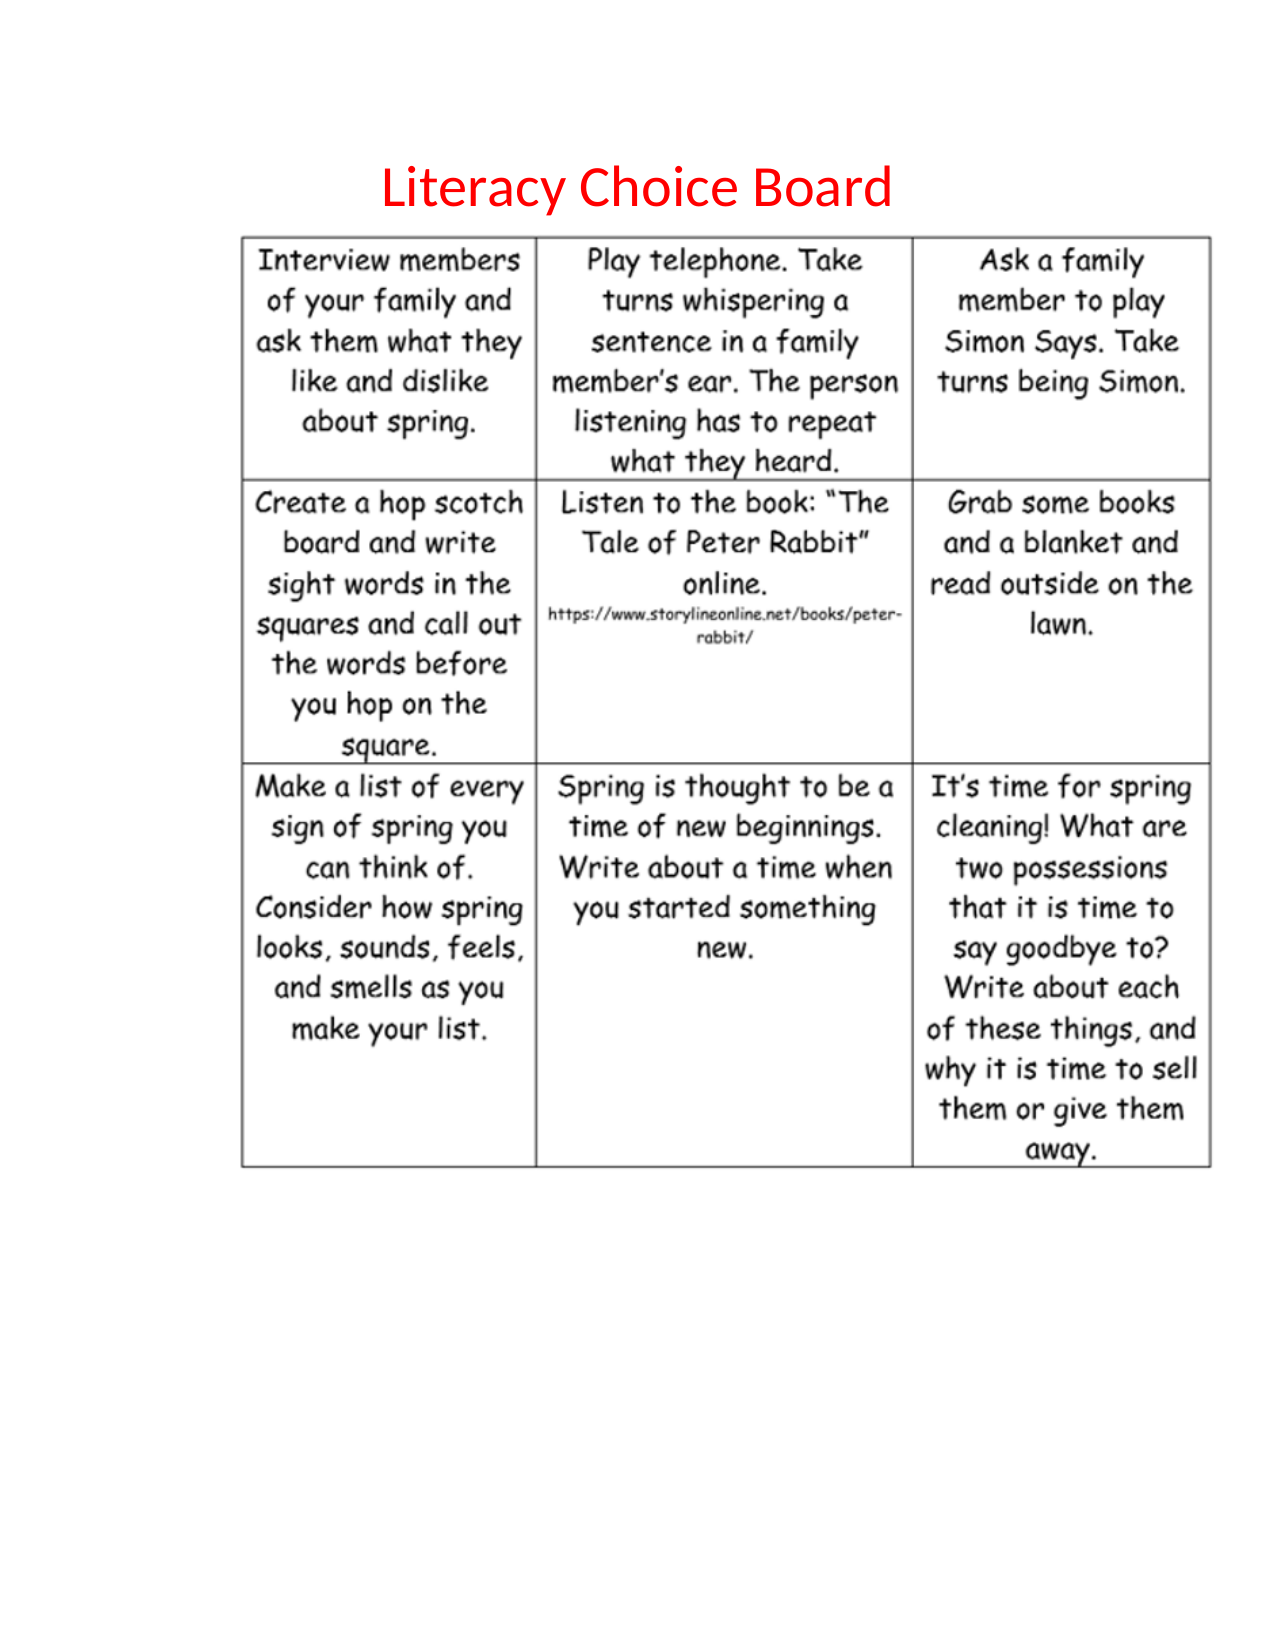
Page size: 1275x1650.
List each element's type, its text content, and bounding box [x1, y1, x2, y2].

text Literacy Choice Board [150, 150, 1125, 223]
picture [150, 223, 1246, 1218]
